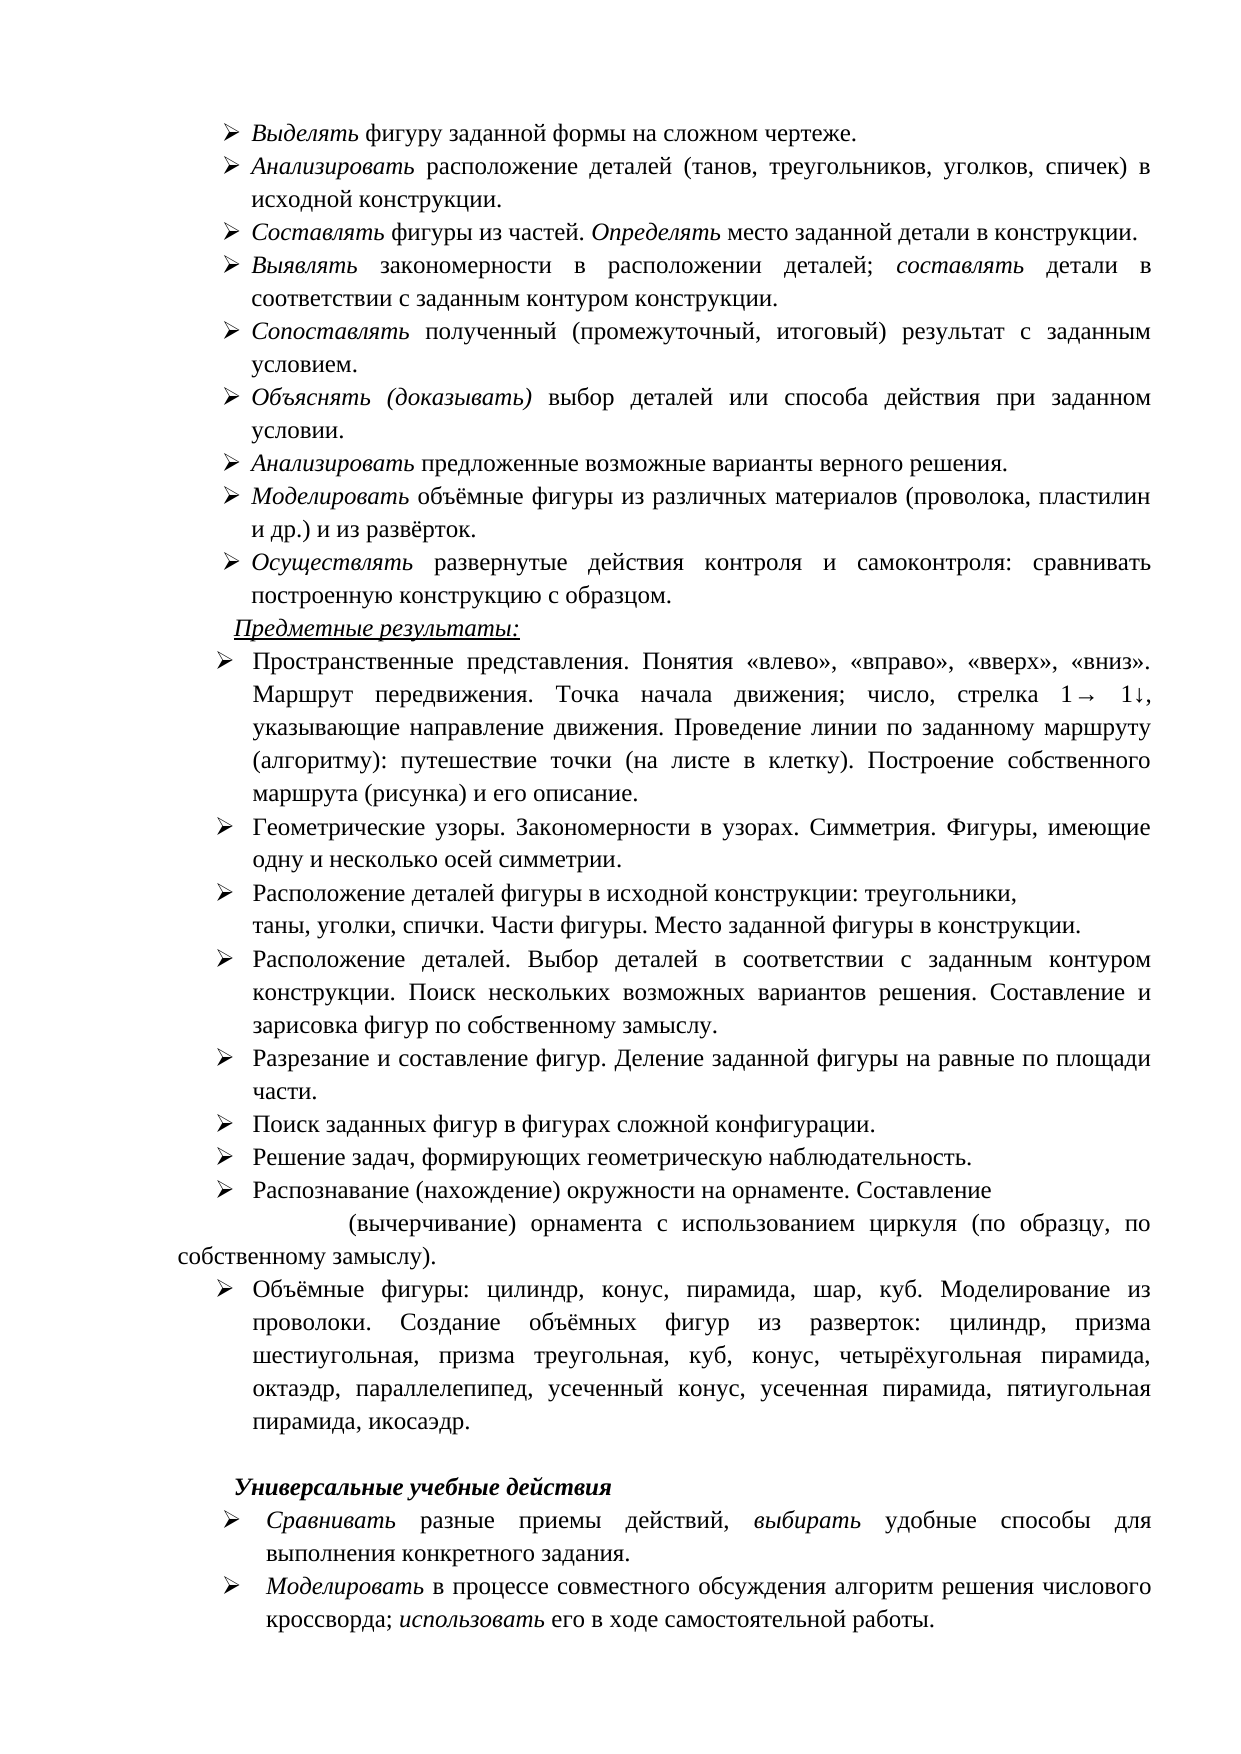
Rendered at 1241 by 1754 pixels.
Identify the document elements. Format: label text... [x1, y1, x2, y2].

list Расположение деталей фигуры в исходной конструкции: треугольники, [215, 878, 1152, 906]
list Моделировать объёмные фигуры из различных материалов (проволока, пластилин и др.) и из развёрток. [222, 481, 1152, 543]
list Осуществлять развернутые действия контроля и самоконтроля: сравнивать построенную конструкцию с образцом. [222, 547, 1152, 609]
list Объяснять (доказывать) выбор деталей или способа действия при заданном условии. [222, 382, 1152, 444]
list Выделять фигуру заданной формы на сложном чертеже. [222, 118, 1152, 147]
list Объёмные фигуры: цилиндр, конус, пирамида, шар, куб. Моделирование из проволоки. Создание объёмных фигур из разверток: цилиндр, призма шестиугольная, призма треугольная, куб, конус, четырёхугольная пирамида, октаэдр, параллелепипед, усеченный конус, усеченная пирамида, пятиугольная пирамида, икосаэдр. [215, 1274, 1152, 1435]
list Анализировать расположение деталей (танов, треугольников, уголков, спичек) в исходной конструкции. [222, 151, 1152, 213]
list Расположение деталей. Выбор деталей в соответствии с заданным контуром конструкции. Поиск нескольких возможных вариантов решения. Составление и зарисовка фигур по собственному замыслу. [215, 944, 1152, 1038]
list Разрезание и составление фигур. Деление заданной фигуры на равные по площади части. [215, 1043, 1152, 1104]
text таны, уголки, спички. Части фигуры. Место заданной фигуры в конструкции. [177, 911, 1152, 939]
list Решение задач, формирующих геометрическую наблюдательность. [215, 1142, 1152, 1171]
list Сопоставлять полученный (промежуточный, итоговый) результат с заданным условием. [222, 316, 1152, 378]
text Предметные результаты: [177, 613, 1152, 642]
list Пространственные представления. Понятия «влево», «вправо», «вверх», «вниз». Маршрут передвижения. Точка начала движения; число, стрелка 1→ 1↓, указывающие направление движения. Проведение линии по заданному маршруту (алгоритму): путешествие точки (на листе в клетку). Построение собственного маршрута (рисунка) и его описание. [215, 646, 1152, 807]
list Выявлять закономерности в расположении деталей; составлять детали в соответствии с заданным контуром конструкции. [222, 250, 1152, 312]
list Сравнивать разные приемы действий, выбирать удобные способы для выполнения конкретного задания. [222, 1505, 1152, 1567]
list Анализировать предложенные возможные варианты верного решения. [222, 448, 1152, 477]
list Моделировать в процессе совместного обсуждения алгоритм решения числового кроссворда; использовать его в ходе самостоятельной работы. [222, 1571, 1152, 1633]
text Универсальные учебные действия [177, 1472, 1152, 1501]
list Поиск заданных фигур в фигурах сложной конфигурации. [215, 1109, 1152, 1137]
list Распознавание (нахождение) окружности на орнаменте. Составление [215, 1175, 1152, 1203]
list Геометрические узоры. Закономерности в узорах. Симметрия. Фигуры, имеющие одну и несколько осей симметрии. [215, 812, 1152, 873]
list Составлять фигуры из частей. Определять место заданной детали в конструкции. [222, 217, 1152, 246]
text (вычерчивание) орнамента с использованием циркуля (по образцу, по собственному замыслу). [177, 1208, 1152, 1269]
